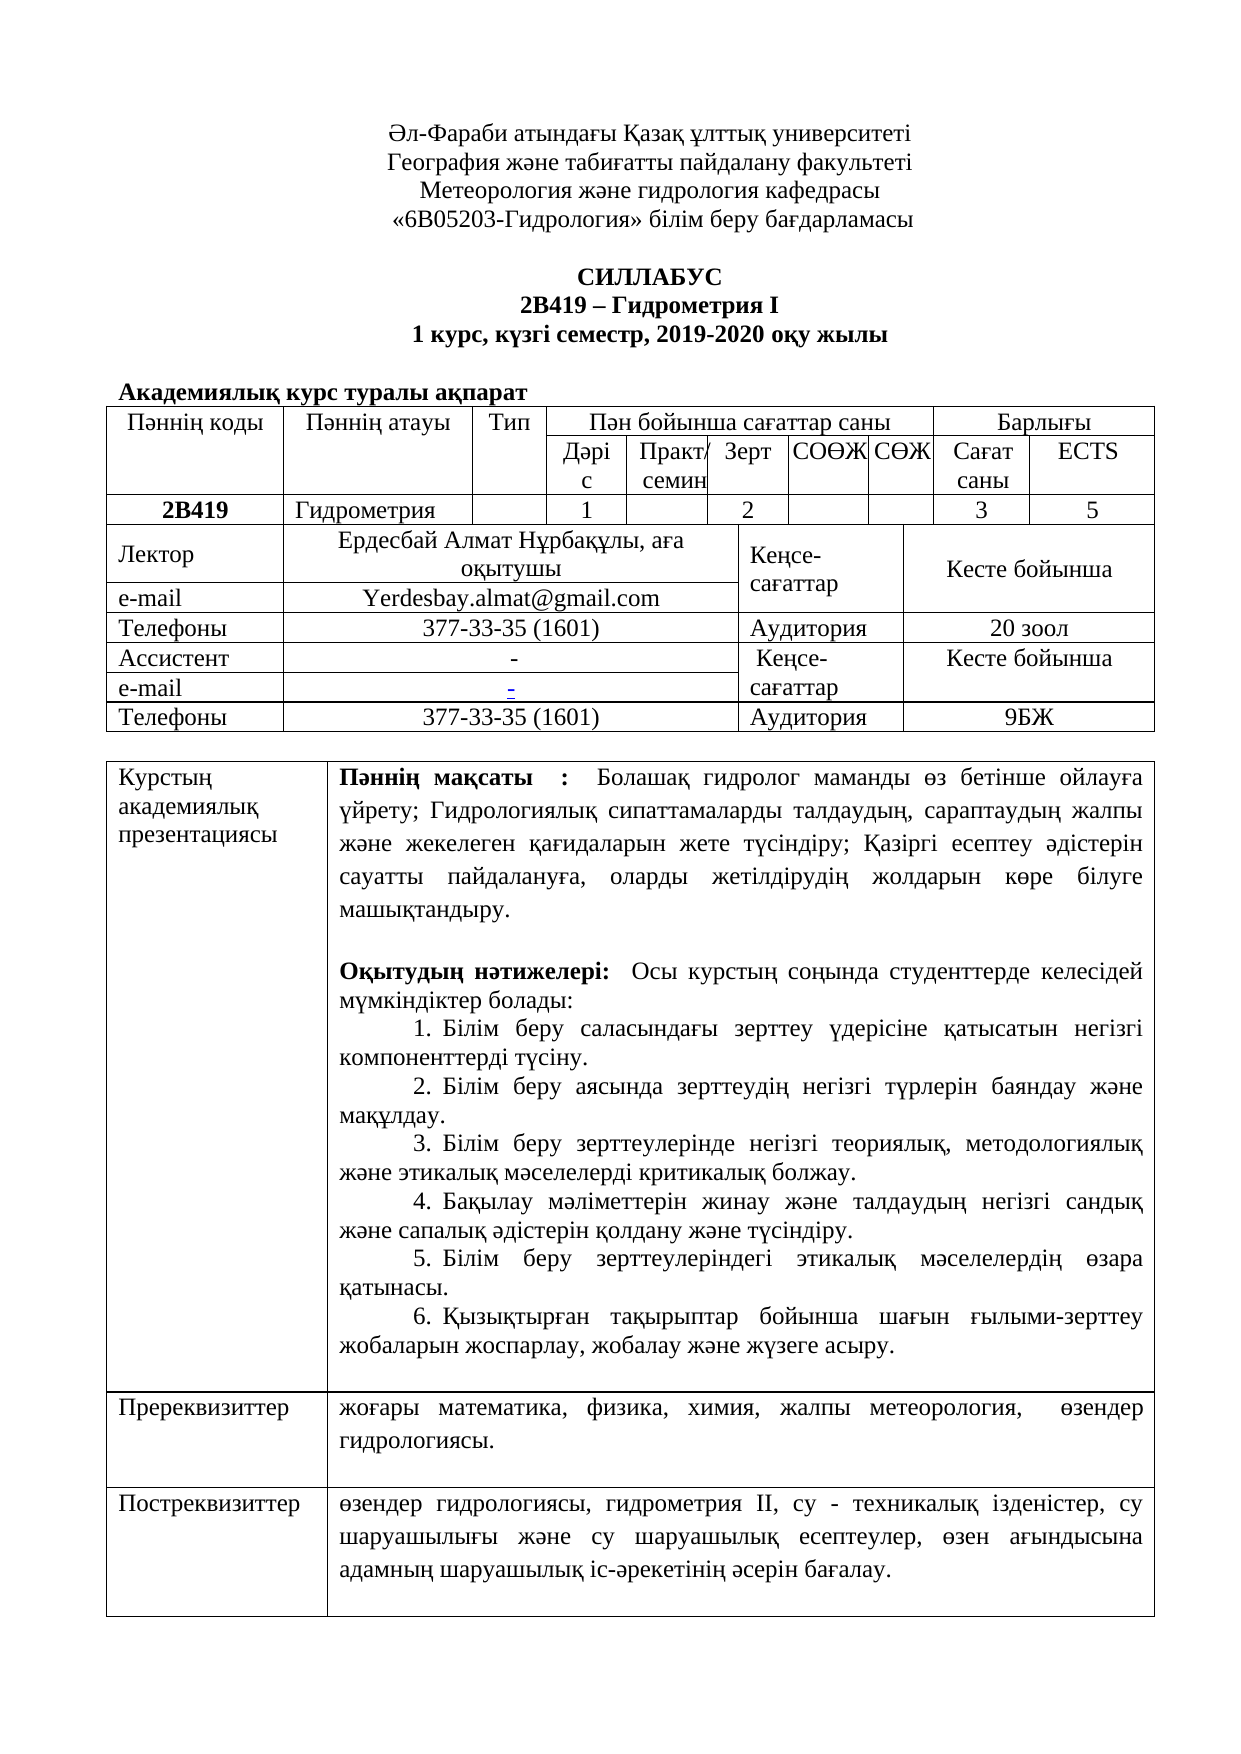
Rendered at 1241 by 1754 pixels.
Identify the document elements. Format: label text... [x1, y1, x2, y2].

table_cell 3 [934, 495, 1029, 524]
table_cell СӨЖ [869, 436, 933, 494]
text СИЛЛАБУС [118, 262, 1181, 291]
table_cell Зерт [708, 436, 788, 494]
table_cell 2В419 [107, 495, 283, 524]
text Академиялық курс туралы ақпарат [118, 377, 1167, 406]
table_cell өзендер гидрологиясы, гидрометрия II, су - техникалық ізденістер, су шаруашылығы және су шаруашылық есептеулер, өзен ағындысына адамның шаруашылық іс-әрекетінің әсерін бағалау. [328, 1488, 1154, 1616]
table_cell Ердесбай Алмат Нұрбақұлы, аға оқытушы [284, 525, 738, 582]
table_cell Дәріс [547, 436, 626, 494]
table_cell Гидрометрия [284, 495, 472, 524]
table_header Тип [473, 407, 546, 494]
table_cell Телефоны [107, 613, 283, 642]
table_cell - [284, 673, 738, 701]
table_cell 20 зоол [904, 613, 1154, 642]
text Метеорология және гидрология кафедрасы [118, 176, 1181, 204]
table_cell Постреквизиттер [107, 1488, 327, 1616]
table_cell Yerdesbay.almat@gmail.com [284, 583, 738, 612]
table_header Пәннің атауы [284, 407, 472, 494]
table_cell Лектор [107, 525, 283, 582]
table_cell Ассистент [107, 643, 283, 672]
table_cell 5 [1030, 495, 1154, 524]
table_cell [869, 495, 933, 524]
table_cell Сағат саны [934, 436, 1029, 494]
table_cell Практ/семин [627, 436, 707, 494]
table_header Курстың академиялық презентациясы [107, 762, 327, 1391]
text География және табиғатты пайдалану факультеті [118, 147, 1181, 176]
table_cell 1 [547, 495, 626, 524]
table_cell 377-33-35 (1601) [284, 703, 738, 731]
table_cell 9БЖ [904, 703, 1154, 731]
table_cell [473, 495, 546, 524]
table_cell Кеңсе-сағаттар [739, 643, 903, 701]
table_cell - [284, 643, 738, 672]
table_cell Аудитория [739, 613, 903, 642]
table_cell Телефоны [107, 703, 283, 731]
table_cell СОӨЖ [789, 436, 868, 494]
table_cell Аудитория [739, 703, 903, 731]
table_cell [627, 495, 707, 524]
table_cell ECTS [1030, 436, 1154, 494]
text Әл-Фараби атындағы Қазақ ұлттық университеті [118, 118, 1181, 147]
table_cell Кеңсе-сағаттар [739, 525, 903, 612]
table_cell Кесте бойынша [904, 525, 1154, 612]
text «6В05203-Гидрология» білім беру бағдарламасы [118, 204, 1181, 233]
table_header Пәннің мақсаты : Болашақ гидролог маманды өз бетінше ойлауға үйрету; Гидрологиялық сипаттамаларды талдаудың, сараптаудың жалпы және жекелеген қағидаларын жете түсіндіру; Қазіргі есептеу әдістерін сауатты пайдалануға, оларды жетілдірудің жолдарын көре білуге машықтандыру. Оқытудың нәтижелері: Осы курстың соңында студенттерде келесідей мүмкіндіктер болады: Білім беру саласындағы зерттеу үдерісіне қатысатын негізгі компоненттерді түсіну. Білім беру аясында зерттеудің негізгі түрлерін баяндау және мақұлдау. Білім беру зерттеулерінде негізгі теориялық, методологиялық және этикалық мәселелерді критикалық болжау. Бақылау мәліметтерін жинау және талдаудың негізгі сандық және сапалық әдістерін қолдану және түсіндіру. Білім беру зерттеулеріндегі этикалық мәселелердің өзара қатынасы. Қызықтырған тақырыптар бойынша шағын ғылыми-зерттеу жобаларын жоспарлау, жобалау және жүзеге асыру. [328, 762, 1154, 1391]
table_cell e-mail [107, 673, 283, 701]
table_cell жоғары математика, физика, химия, жалпы метеорология, өзендер гидрологиясы. [328, 1393, 1154, 1487]
table_cell e-mail [107, 583, 283, 612]
text 1 курс, күзгі семестр, 2019-2020 оқу жылы [118, 319, 1181, 348]
table_header Барлығы [934, 407, 1154, 435]
table_cell [789, 495, 868, 524]
text 2В419 – Гидрометрия І [118, 291, 1181, 319]
table_cell 2 [708, 495, 788, 524]
table_header Пән бойынша сағаттар саны [547, 407, 933, 435]
table_cell Кесте бойынша [904, 643, 1154, 701]
table_header Пәннің коды [107, 407, 283, 494]
table_cell 377-33-35 (1601) [284, 613, 738, 642]
table_cell Пререквизиттер [107, 1393, 327, 1487]
